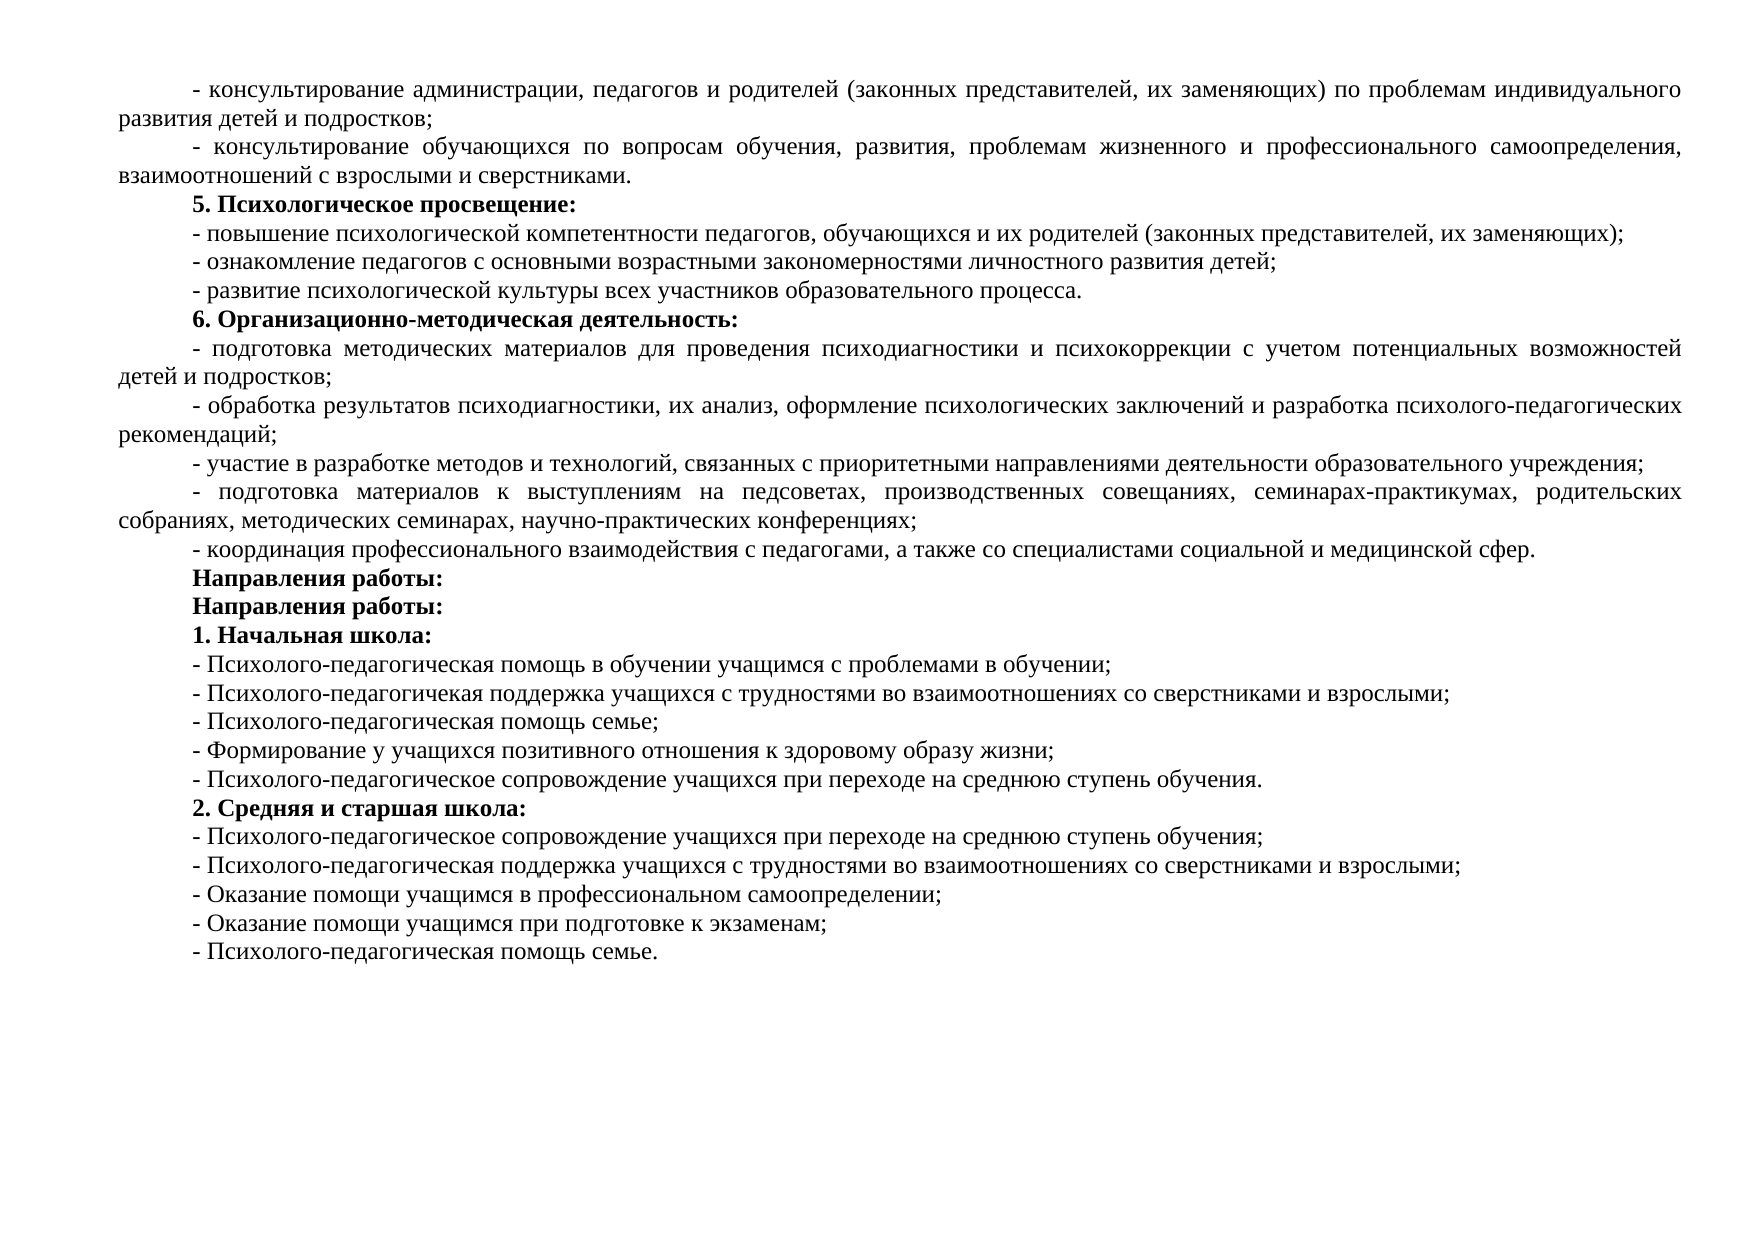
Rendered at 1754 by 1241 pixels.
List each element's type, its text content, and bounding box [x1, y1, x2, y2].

text - подготовка методических материалов для проведения психодиагностики и психокоррекции с учетом потенциальных возможностей детей и подростков; [118, 333, 1683, 390]
text - Психолого-педагогическое сопровождение учащихся при переходе на среднюю ступень обучения; [118, 821, 1683, 850]
text - Психолого-педагогическая помощь семье; [118, 706, 1683, 735]
text - ознакомление педагогов с основными возрастными закономерностями личностного развития детей; [118, 246, 1683, 275]
text - обработка результатов психодиагностики, их анализ, оформление психологических заключений и разработка психолого-педагогических рекомендаций; [118, 390, 1683, 448]
text - участие в разработке методов и технологий, связанных с приоритетными направлениями деятельности образовательного учреждения; [118, 448, 1683, 476]
text - координация профессионального взаимодействия с педагогами, а также со специалистами социальной и медицинской сфер. [118, 534, 1683, 563]
text - Психолого-педагогическая поддержка учащихся с трудностями во взаимоотношениях со сверстниками и взрослыми; [118, 850, 1683, 879]
text - Психолого-педагогичекая поддержка учащихся с трудностями во взаимоотношениях со сверстниками и взрослыми; [118, 678, 1683, 706]
text 1. Начальная школа: [118, 620, 1683, 649]
text - консультирование обучающихся по вопросам обучения, развития, проблемам жизненного и профессионального самоопределения, взаимоотношений с взрослыми и сверстниками. [118, 131, 1683, 189]
text - консультирование администрации, педагогов и родителей (законных представителей, их заменяющих) по проблемам индивидуального развития детей и подростков; [118, 74, 1683, 131]
text Направления работы: [118, 563, 1683, 591]
text - подготовка материалов к выступлениям на педсоветах, производственных совещаниях, семинарах-практикумах, родительских собраниях, методических семинарах, научно-практических конференциях; [118, 476, 1683, 534]
text - Оказание помощи учащимся при подготовке к экзаменам; [118, 908, 1683, 936]
text - Психолого-педагогическая помощь в обучении учащимся с проблемами в обучении; [118, 649, 1683, 678]
text Направления работы: [118, 591, 1683, 620]
text 2. Средняя и старшая школа: [118, 793, 1683, 821]
text - развитие психологической культуры всех участников образовательного процесса. [118, 275, 1683, 304]
text 5. Психологическое просвещение: [118, 189, 1683, 218]
text - повышение психологической компетентности педагогов, обучающихся и их родителей (законных представителей, их заменяющих); [118, 218, 1683, 246]
text - Психолого-педагогическая помощь семье. [118, 936, 1683, 965]
text - Формирование у учащихся позитивного отношения к здоровому образу жизни; [118, 735, 1683, 764]
text 6. Организационно-методическая деятельность: [118, 304, 1683, 333]
text - Оказание помощи учащимся в профессиональном самоопределении; [118, 879, 1683, 908]
text - Психолого-педагогическое сопровождение учащихся при переходе на среднюю ступень обучения. [118, 764, 1683, 793]
